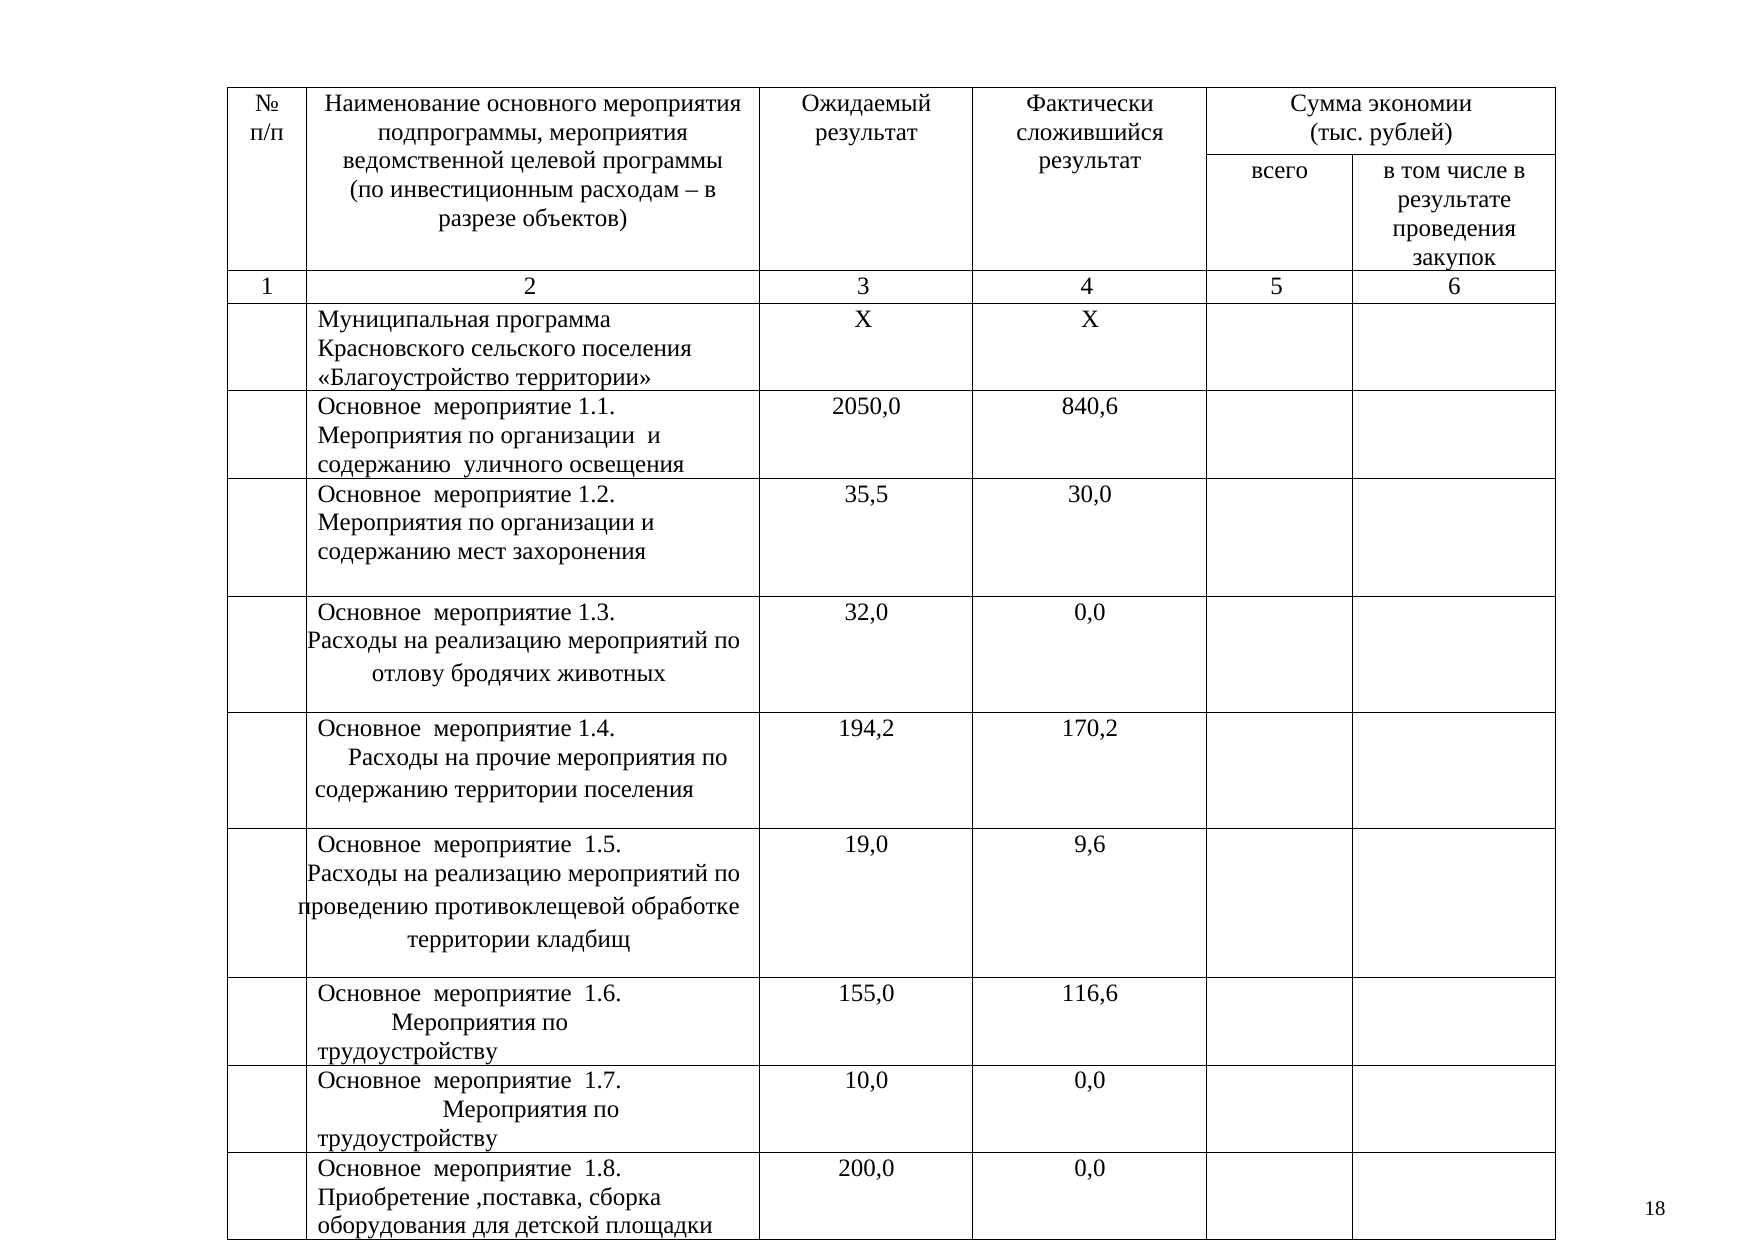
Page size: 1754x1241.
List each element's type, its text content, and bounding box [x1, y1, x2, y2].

table_cell [1353, 978, 1555, 1064]
table_cell 32,0 [760, 597, 972, 712]
table_cell [1207, 597, 1352, 712]
table_cell 2050,0 [760, 391, 972, 478]
table_cell Х [973, 304, 1206, 390]
table_cell в том числе в результате проведения закупок [1353, 155, 1555, 270]
table_cell Муниципальная программа Красновского сельского поселения «Благоустройство территории» [307, 304, 759, 390]
table_cell 200,0 [760, 1153, 972, 1239]
table_cell Основное мероприятие 1.5. Расходы на реализацию мероприятий по проведению противоклещевой обработке территории кладбищ [307, 829, 759, 977]
table_cell [1353, 829, 1555, 977]
table_header Ожидаемый результат [760, 88, 972, 270]
table_cell Х [760, 304, 972, 390]
table_cell [228, 978, 306, 1064]
table_cell [1353, 597, 1555, 712]
table_cell 30,0 [973, 479, 1206, 596]
table_cell [228, 713, 306, 828]
table_cell 194,2 [760, 713, 972, 828]
table_cell 5 [1207, 271, 1352, 303]
table_cell 3 [760, 271, 972, 303]
table_header № п/п [228, 88, 306, 270]
table_cell [228, 829, 306, 977]
table_cell [1353, 391, 1555, 478]
table_cell Основное мероприятие 1.8. Приобретение ,поставка, сборка оборудования для детской площадки [307, 1153, 759, 1239]
table_cell 840,6 [973, 391, 1206, 478]
table_cell [1207, 713, 1352, 828]
table_cell [1207, 304, 1352, 390]
table_cell [1353, 479, 1555, 596]
table_cell [228, 391, 306, 478]
table_cell [1207, 1153, 1352, 1239]
table_header Фактически сложившийся результат [973, 88, 1206, 270]
table_header Сумма экономии (тыс. рублей) [1207, 88, 1555, 154]
table_cell 116,6 [973, 978, 1206, 1064]
table_cell 2 [307, 271, 759, 303]
table_cell 170,2 [973, 713, 1206, 828]
table_header Наименование основного мероприятия подпрограммы, мероприятия ведомственной целевой программы (по инвестиционным расходам – в разрезе объектов) [307, 88, 759, 270]
table_cell Основное мероприятие 1.7. Мероприятия по трудоустройству [307, 1066, 759, 1152]
table_cell 0,0 [973, 1066, 1206, 1152]
table_cell [228, 479, 306, 596]
table_cell [228, 597, 306, 712]
table_cell 0,0 [973, 597, 1206, 712]
table_cell 19,0 [760, 829, 972, 977]
table_cell [228, 1066, 306, 1152]
table_cell Основное мероприятие 1.3. Расходы на реализацию мероприятий по отлову бродячих животных [307, 597, 759, 712]
table_cell Основное мероприятие 1.2. Мероприятия по организации и содержанию мест захоронения [307, 479, 759, 596]
table_cell 1 [228, 271, 306, 303]
table_cell 35,5 [760, 479, 972, 596]
table_cell [228, 1153, 306, 1239]
table_cell [1353, 1066, 1555, 1152]
table_cell 6 [1353, 271, 1555, 303]
table_cell [1207, 1066, 1352, 1152]
table_cell Основное мероприятие 1.4. Расходы на прочие мероприятия по содержанию территории поселения [307, 713, 759, 828]
table_cell [1207, 391, 1352, 478]
table_cell Основное мероприятие 1.1. Мероприятия по организации и содержанию уличного освещения [307, 391, 759, 478]
table_cell [1207, 978, 1352, 1064]
table_cell 4 [973, 271, 1206, 303]
table_cell [1353, 304, 1555, 390]
table_cell 9,6 [973, 829, 1206, 977]
table_cell 10,0 [760, 1066, 972, 1152]
table_cell 155,0 [760, 978, 972, 1064]
table_cell всего [1207, 155, 1352, 270]
table_cell [1353, 713, 1555, 828]
table_cell [228, 304, 306, 390]
table_cell [1353, 1153, 1555, 1239]
table_cell [1207, 829, 1352, 977]
table_cell [1207, 479, 1352, 596]
table_cell Основное мероприятие 1.6. Мероприятия по трудоустройству [307, 978, 759, 1064]
table_cell 0,0 [973, 1153, 1206, 1239]
